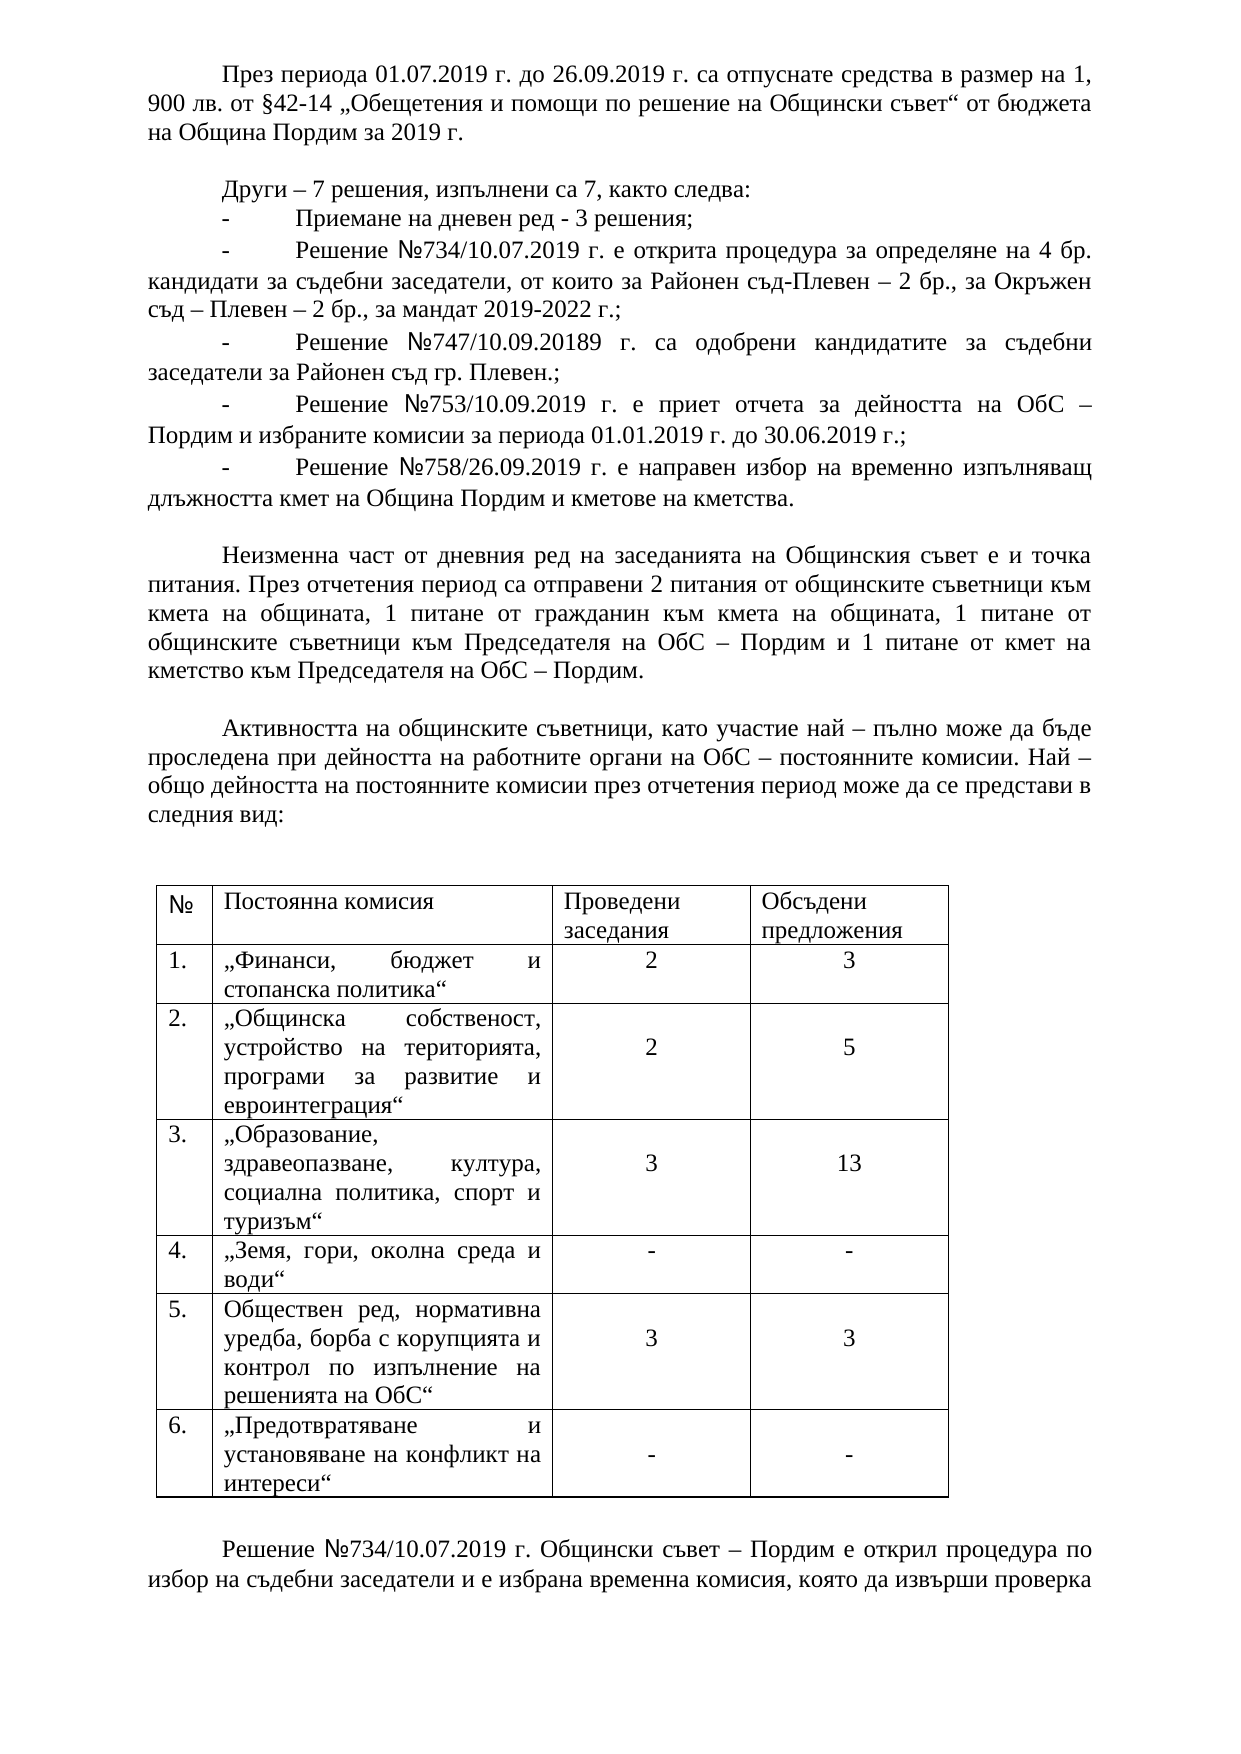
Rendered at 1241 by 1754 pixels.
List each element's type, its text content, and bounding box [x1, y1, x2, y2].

table_cell Обществен ред, нормативна уредба, борба с корупцията и контрол по изпълнение на решенията на ОбС“ [213, 1294, 552, 1409]
table_cell 3 [751, 1294, 948, 1409]
text Неизменна част от дневния ред на заседанията на Общинския съвет е и точка питания. През отчетения период са отправени 2 питания от общинските съветници към кмета на общината, 1 питане от гражданин към кмета на общината, 1 питане от общинските съветници към Председателя на ОбС – Пордим и 1 питане от кмет на кметство към Председателя на ОбС – Пордим. [148, 540, 1093, 684]
table_cell 2 [553, 1004, 750, 1118]
table_cell „Образование, здравеопазване, култура, социална политика, спорт и туризъм“ [213, 1120, 552, 1234]
list Решение №753/10.09.2019 г. е приет отчета за дейността на ОбС – Пордим и избраните комисии за периода 01.01.2019 г. до 30.06.2019 г.; [148, 386, 1093, 449]
table_cell 3 [751, 945, 948, 1002]
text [148, 1531, 1093, 1593]
table_cell - [751, 1236, 948, 1293]
table_cell „Общинска собственост, устройство на територията, програми за развитие и евроинтеграция“ [213, 1004, 552, 1118]
table_cell 3 [553, 1120, 750, 1234]
table_cell 3 [553, 1294, 750, 1409]
table_cell 13 [751, 1120, 948, 1234]
table_cell 6. [157, 1410, 212, 1496]
table_cell „Земя, гори, околна среда и води“ [213, 1236, 552, 1293]
list Приемане на дневен ред - 3 решения; [148, 203, 1093, 232]
text През периода 01.07.2019 г. до 26.09.2019 г. са отпуснате средства в размер на 1, 900 лв. от §42-14 „Обещетения и помощи по решение на Общински съвет“ от бюджета на Община Пордим за 2019 г. [148, 59, 1093, 145]
table_cell 5. [157, 1294, 212, 1409]
table_cell 4. [157, 1236, 212, 1293]
table_cell 3. [157, 1120, 212, 1234]
table_cell 2 [553, 945, 750, 1002]
table_cell 1. [157, 945, 212, 1002]
table_header № [157, 886, 212, 944]
table_cell - [553, 1410, 750, 1496]
table_header Проведени заседания [553, 886, 750, 944]
text Други – 7 решения, изпълнени са 7, както следва: [148, 174, 1093, 203]
table_cell 5 [751, 1004, 948, 1118]
table_cell „Предотвратяване и установяване на конфликт на интереси“ [213, 1410, 552, 1496]
table_cell „Финанси, бюджет и стопанска политика“ [213, 945, 552, 1002]
table_header Постоянна комисия [213, 886, 552, 944]
list Решение №734/10.07.2019 г. е открита процедура за определяне на 4 бр. кандидати за съдебни заседатели, от които за Районен съд-Плевен – 2 бр., за Окръжен съд – Плевен – 2 бр., за мандат 2019-2022 г.; [148, 232, 1093, 323]
table_header Обсъдени предложения [751, 886, 948, 944]
text Активността на общинските съветници, като участие най – пълно може да бъде проследена при дейността на работните органи на ОбС – постоянните комисии. Най – общо дейността на постоянните комисии през отчетения период може да се представи в следния вид: [148, 713, 1093, 828]
list Решение №747/10.09.20189 г. са одобрени кандидатите за съдебни заседатели за Районен съд гр. Плевен.; [148, 323, 1093, 386]
table_cell 2. [157, 1004, 212, 1118]
list Решение №758/26.09.2019 г. е направен избор на временно изпълняващ длъжността кмет на Община Пордим и кметове на кметства. [148, 449, 1093, 512]
table_cell - [553, 1236, 750, 1293]
table_cell - [751, 1410, 948, 1496]
